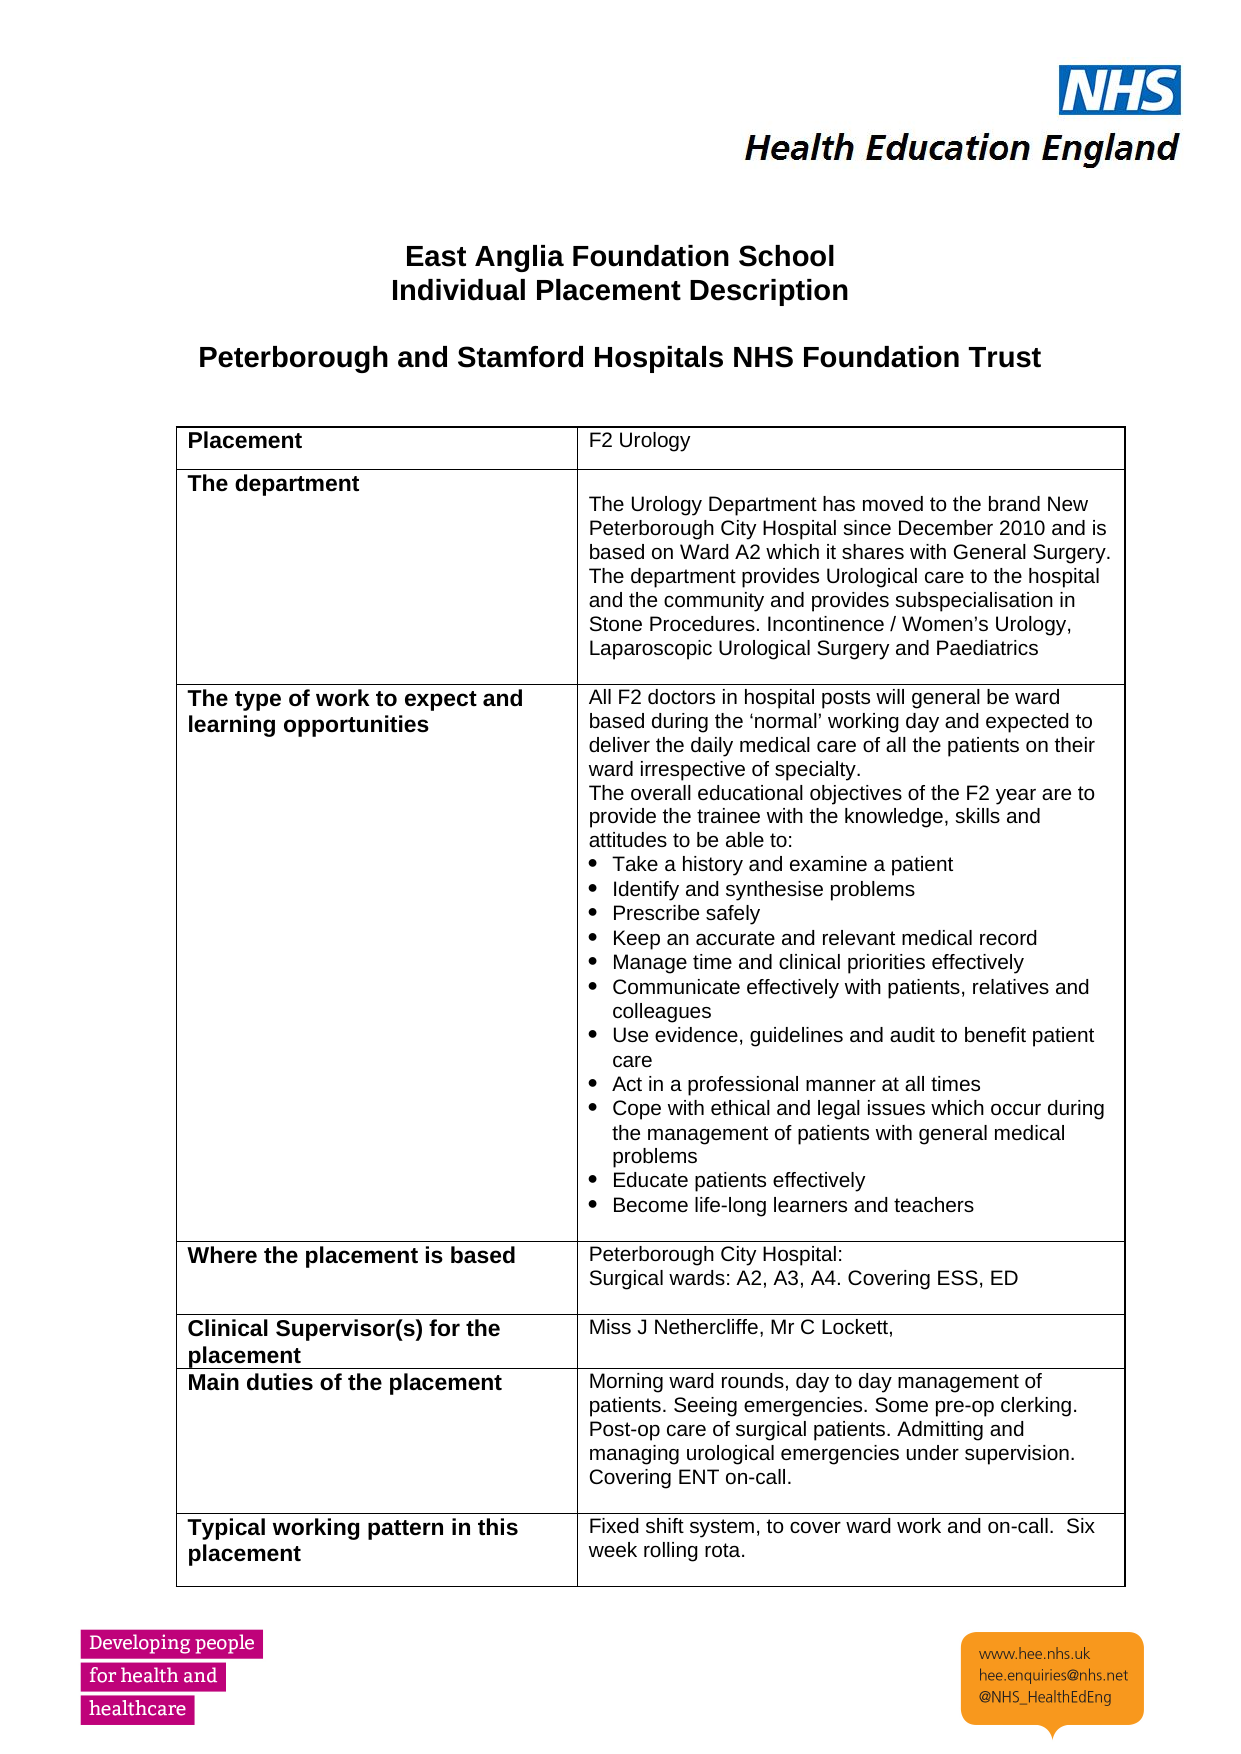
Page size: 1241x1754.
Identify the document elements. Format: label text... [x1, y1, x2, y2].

table_cell Peterborough City Hospital: Surgical wards: A2, A3, A4. Covering ESS, ED [578, 1242, 1124, 1314]
table_header F2 Urology [578, 428, 1124, 469]
picture [0, 1617, 1203, 1754]
table_header Placement [177, 428, 577, 469]
table_cell Morning ward rounds, day to day management of patients. Seeing emergencies. Some pre-op clerking. Post-op care of surgical patients. Admitting and managing urological emergencies under supervision. Covering ENT on-call. [578, 1369, 1124, 1513]
table_cell Typical working pattern in this placement [177, 1514, 577, 1586]
text East Anglia Foundation School [187, 239, 1053, 273]
text Individual Placement Description [187, 273, 1053, 307]
table_cell Clinical Supervisor(s) for the placement [177, 1315, 577, 1368]
table_cell Where the placement is based [177, 1242, 577, 1314]
table_cell The Urology Department has moved to the brand New Peterborough City Hospital since December 2010 and is based on Ward A2 which it shares with General Surgery. The department provides Urological care to the hospital and the community and provides subspecialisation in Stone Procedures. Incontinence / Women’s Urology, Laparoscopic Urological Surgery and Paediatrics [578, 470, 1124, 683]
picture [740, 57, 1184, 170]
table_cell The department [177, 470, 577, 683]
text Peterborough and Stamford Hospitals NHS Foundation Trust [187, 340, 1053, 374]
table_cell The type of work to expect and learning opportunities [177, 685, 577, 1241]
table_cell Miss J Nethercliffe, Mr C Lockett, [578, 1315, 1124, 1368]
table_cell Main duties of the placement [177, 1369, 577, 1513]
table_cell All F2 doctors in hospital posts will general be ward based during the ‘normal’ working day and expected to deliver the daily medical care of all the patients on their ward irrespective of specialty. The overall educational objectives of the F2 year are to provide the trainee with the knowledge, skills and attitudes to be able to: Take a history and examine a patient Identify and synthesise problems Prescribe safely Keep an accurate and relevant medical record Manage time and clinical priorities effectively Communicate effectively with patients, relatives and colleagues Use evidence, guidelines and audit to benefit patient care Act in a professional manner at all times Cope with ethical and legal issues which occur during the management of patients with general medical problems Educate patients effectively Become life-long learners and teachers [578, 685, 1124, 1241]
